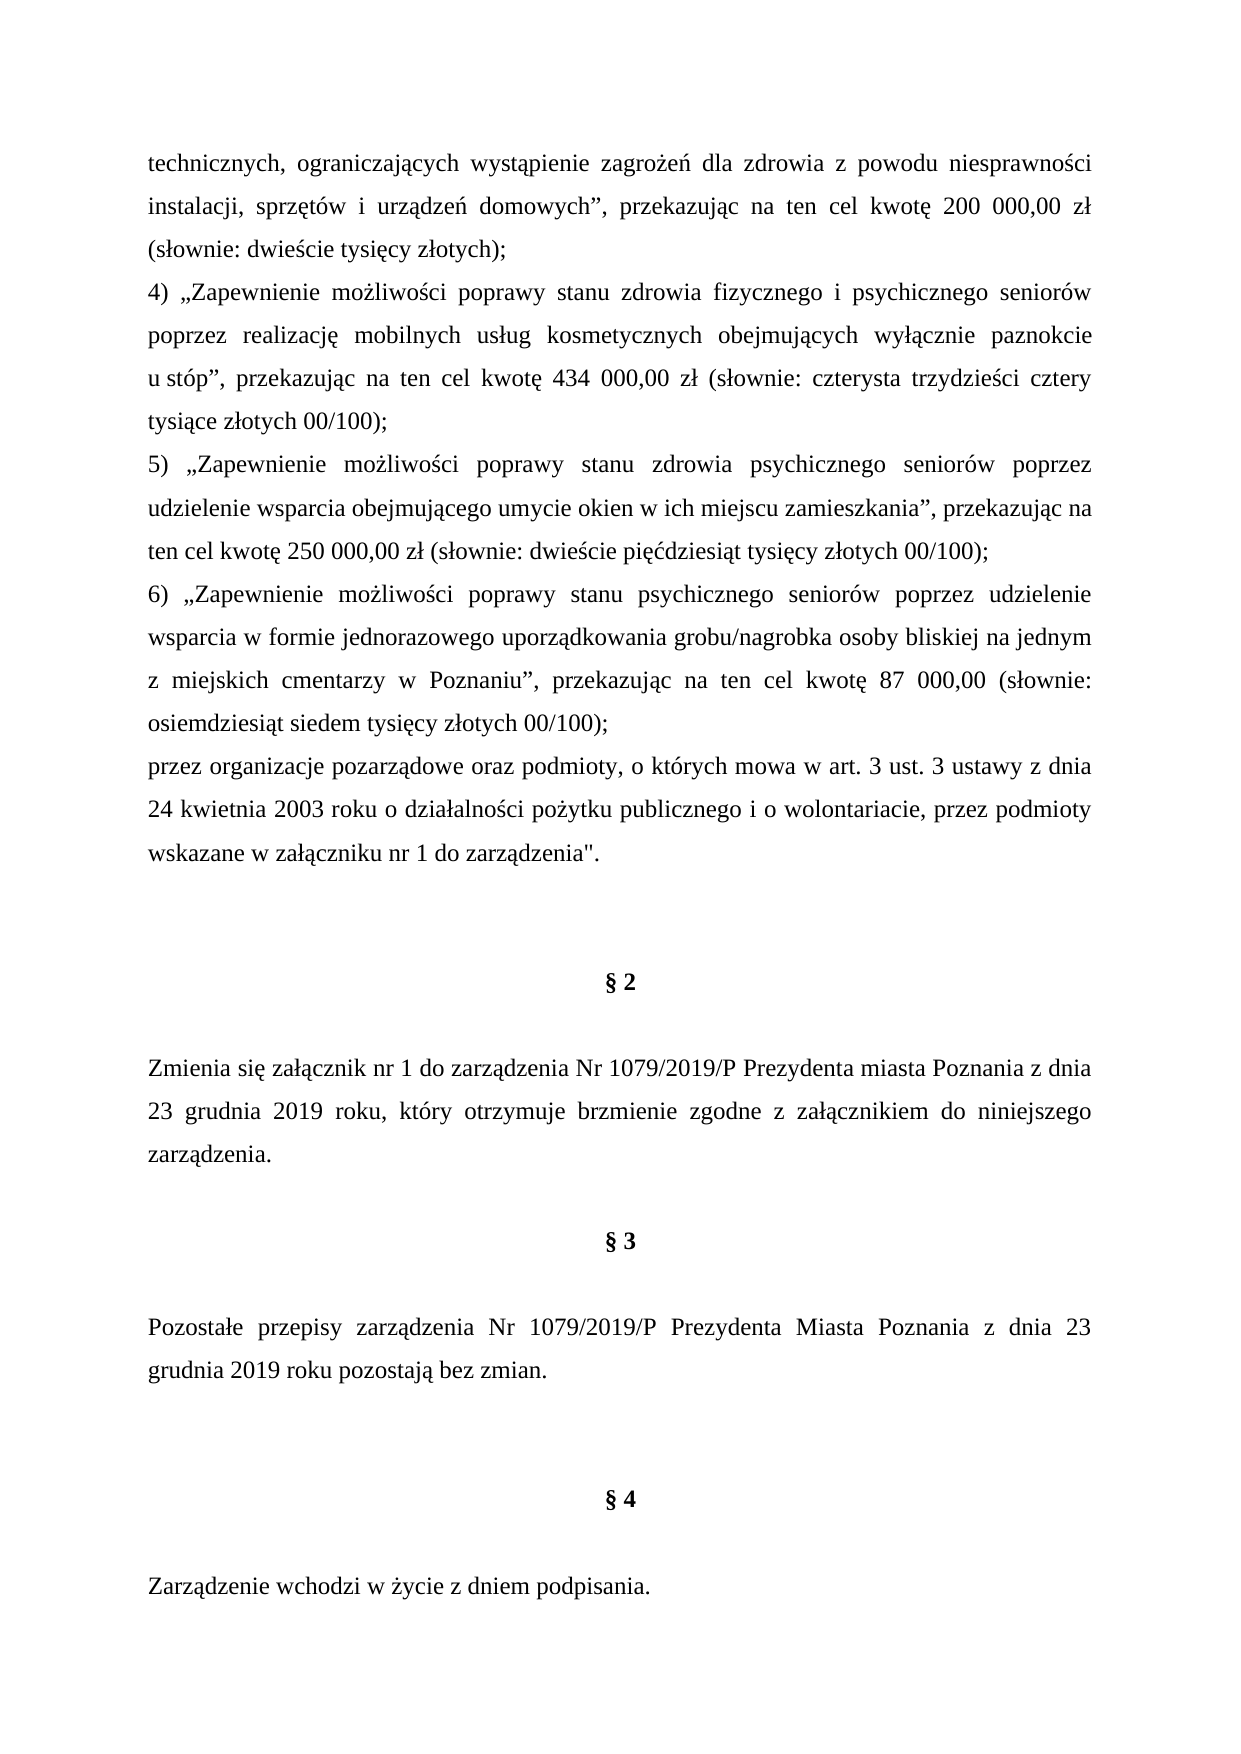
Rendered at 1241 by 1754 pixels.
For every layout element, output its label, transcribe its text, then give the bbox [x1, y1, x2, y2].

text § 2 [148, 967, 1093, 996]
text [148, 148, 1093, 263]
text przez organizacje pozarządowe oraz podmioty, o których mowa w art. 3 ust. 3 ustawy z dnia 24 kwietnia 2003 roku o działalności pożytku publicznego i o wolontariacie, przez podmioty wskazane w załączniku nr 1 do zarządzenia". [148, 751, 1093, 866]
text Zarządzenie wchodzi w życie z dniem podpisania. [148, 1571, 1093, 1599]
text 6) „Zapewnienie możliwości poprawy stanu psychicznego seniorów poprzez udzielenie wsparcia w formie jednorazowego uporządkowania grobu/nagrobka osoby bliskiej na jednym z miejskich cmentarzy w Poznaniu”, przekazując na ten cel kwotę 87 000,00 (słownie: osiemdziesiąt siedem tysięcy złotych 00/100); [148, 579, 1093, 737]
text 5) „Zapewnienie możliwości poprawy stanu zdrowia psychicznego seniorów poprzez udzielenie wsparcia obejmującego umycie okien w ich miejscu zamieszkania”, przekazując na ten cel kwotę 250 000,00 zł (słownie: dwieście pięćdziesiąt tysięcy złotych 00/100); [148, 449, 1093, 564]
text 4) „Zapewnienie możliwości poprawy stanu zdrowia fizycznego i psychicznego seniorów poprzez realizację mobilnych usług kosmetycznych obejmujących wyłącznie paznokcie u stóp”, przekazując na ten cel kwotę 434 000,00 zł (słownie: czterysta trzydzieści cztery tysiące złotych 00/100); [148, 277, 1093, 435]
text § 3 [148, 1226, 1093, 1254]
text Pozostałe przepisy zarządzenia Nr 1079/2019/P Prezydenta Miasta Poznania z dnia 23 grudnia 2019 roku pozostają bez zmian. [148, 1312, 1093, 1384]
text § 4 [148, 1484, 1093, 1513]
text Zmienia się załącznik nr 1 do zarządzenia Nr 1079/2019/P Prezydenta miasta Poznania z dnia 23 grudnia 2019 roku, który otrzymuje brzmienie zgodne z załącznikiem do niniejszego zarządzenia. [148, 1053, 1093, 1168]
